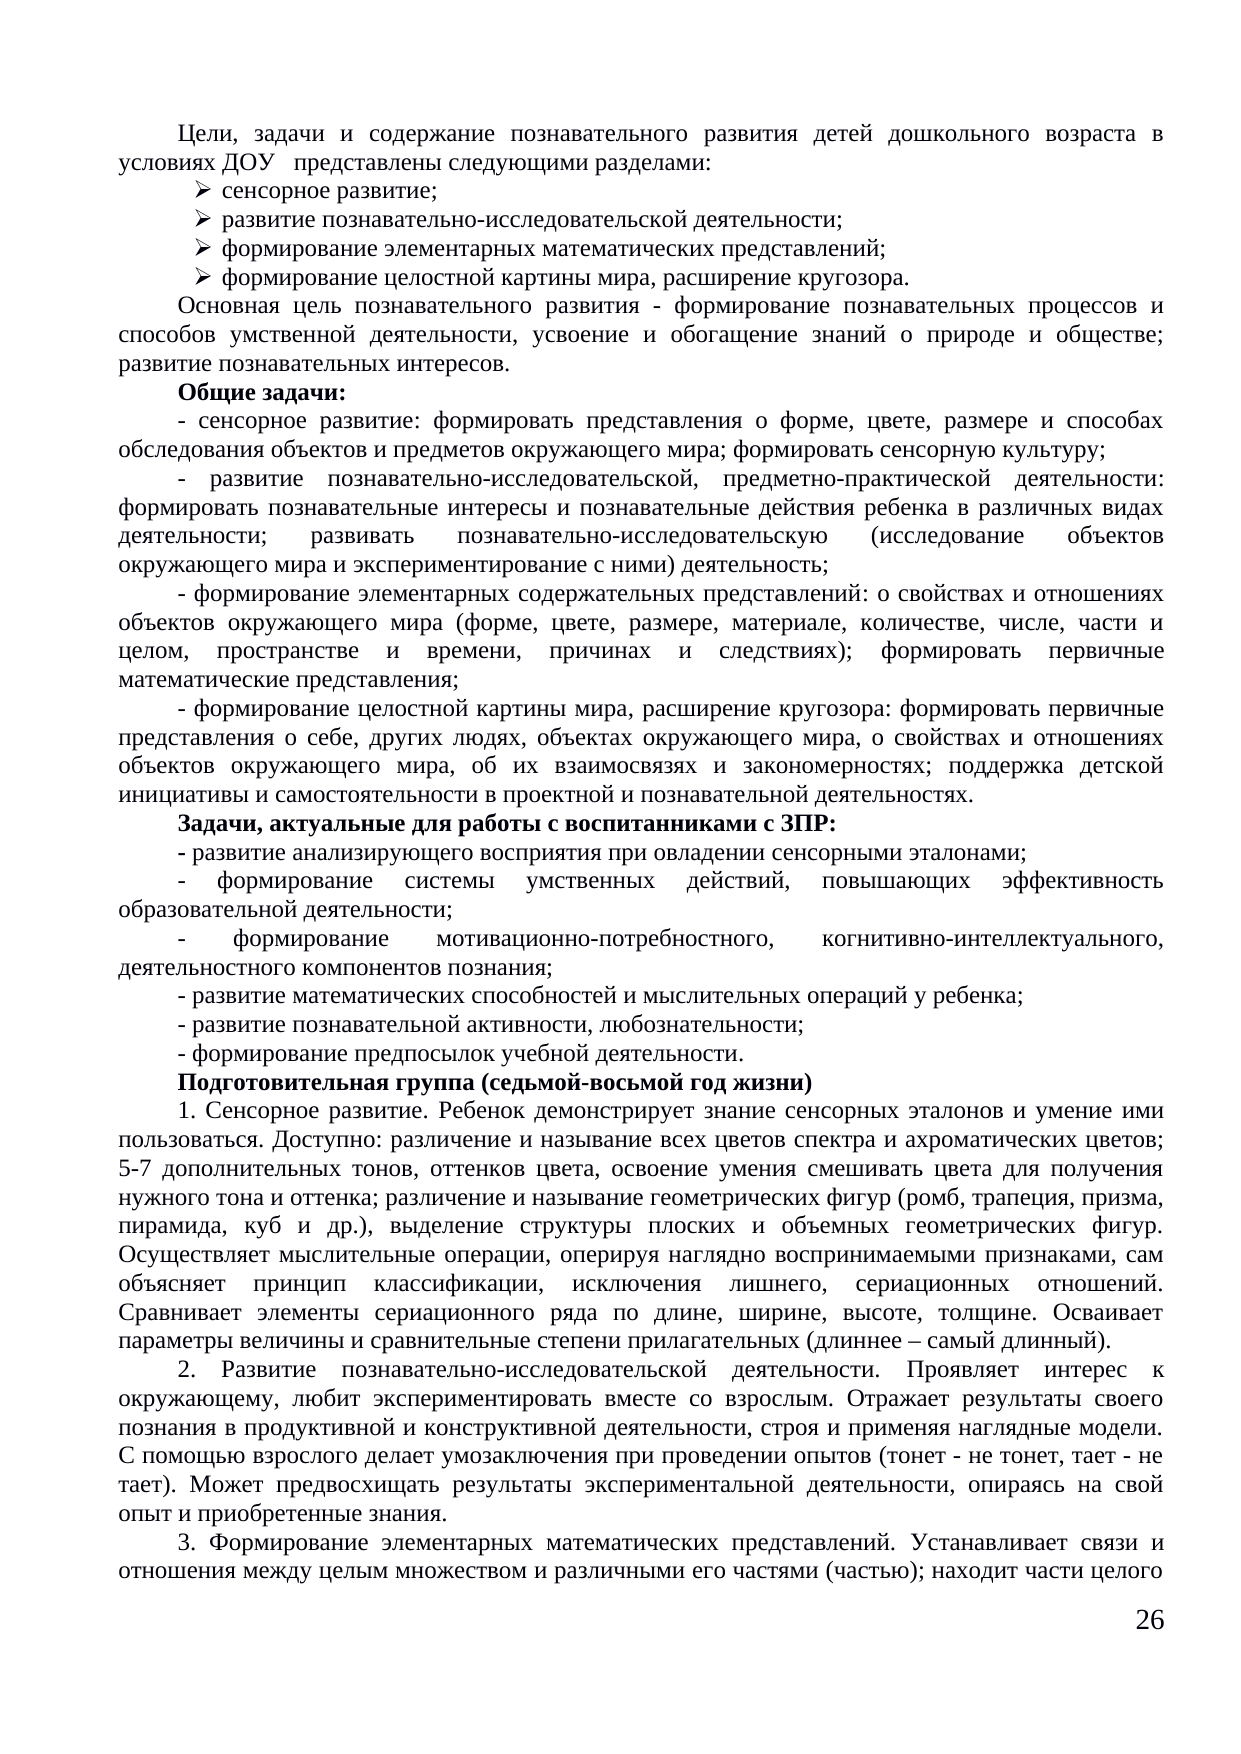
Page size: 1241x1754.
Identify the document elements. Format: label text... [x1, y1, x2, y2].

text Подготовительная группа (седьмой-восьмой год жизни) [118, 1067, 1164, 1096]
text - развитие познавательной активности, любознательности; [118, 1009, 1164, 1038]
text - развитие анализирующего восприятия при овладении сенсорными эталонами; [118, 837, 1164, 866]
text Цели, задачи и содержание познавательного развития детей дошкольного возраста в условиях ДОУ представлены следующими разделами: [118, 118, 1164, 176]
text - развитие математических способностей и мыслительных операций у ребенка; [118, 981, 1164, 1009]
text 1. Сенсорное развитие. Ребенок демонстрирует знание сенсорных эталонов и умение ими пользоваться. Доступно: различение и называние всех цветов спектра и ахроматических цветов; 5-7 дополнительных тонов, оттенков цвета, освоение умения смешивать цвета для получения нужного тона и оттенка; различение и называние геометрических фигур (ромб, трапеция, призма, пирамида, куб и др.), выделение структуры плоских и объемных геометрических фигур. Осуществляет мыслительные операции, оперируя наглядно воспринимаемыми признаками, сам объясняет принцип классификации, исключения лишнего, сериационных отношений. Сравнивает элементы сериационного ряда по длине, ширине, высоте, толщине. Осваивает параметры величины и сравнительные степени прилагательных (длиннее – самый длинный). [118, 1096, 1164, 1354]
text Задачи, актуальные для работы с воспитанниками с ЗПР: [118, 808, 1164, 837]
list формирование целостной картины мира, расширение кругозора. [193, 262, 1164, 291]
text Общие задачи: [118, 377, 1164, 406]
list развитие познавательно-исследовательской деятельности; [193, 204, 1164, 233]
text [118, 1527, 1164, 1584]
text - формирование элементарных содержательных представлений: о свойствах и отношениях объектов окружающего мира (форме, цвете, размере, материале, количестве, числе, части и целом, пространстве и времени, причинах и следствиях); формировать первичные математические представления; [118, 578, 1164, 693]
list формирование элементарных математических представлений; [193, 233, 1164, 262]
text - формирование предпосылок учебной деятельности. [118, 1038, 1164, 1067]
text 2. Развитие познавательно-исследовательской деятельности. Проявляет интерес к окружающему, любит экспериментировать вместе со взрослым. Отражает результаты своего познания в продуктивной и конструктивной деятельности, строя и применяя наглядные модели. С помощью взрослого делает умозаключения при проведении опытов (тонет - не тонет, тает - не тает). Может предвосхищать результаты экспериментальной деятельности, опираясь на свой опыт и приобретенные знания. [118, 1354, 1164, 1527]
list сенсорное развитие; [193, 176, 1164, 204]
text - формирование системы умственных действий, повышающих эффективность образовательной деятельности; [118, 866, 1164, 923]
text - формирование целостной картины мира, расширение кругозора: формировать первичные представления о себе, других людях, объектах окружающего мира, о свойствах и отношениях объектов окружающего мира, об их взаимосвязях и закономерностях; поддержка детской инициативы и самостоятельности в проектной и познавательной деятельностях. [118, 693, 1164, 808]
text - развитие познавательно-исследовательской, предметно-практической деятельности: формировать познавательные интересы и познавательные действия ребенка в различных видах деятельности; развивать познавательно-исследовательскую (исследование объектов окружающего мира и экспериментирование с ними) деятельность; [118, 463, 1164, 578]
text Основная цель познавательного развития - формирование познавательных процессов и способов умственной деятельности, усвоение и обогащение знаний о природе и обществе; развитие познавательных интересов. [118, 291, 1164, 377]
text - сенсорное развитие: формировать представления о форме, цвете, размере и способах обследования объектов и предметов окружающего мира; формировать сенсорную культуру; [118, 406, 1164, 463]
text - формирование мотивационно-потребностного, когнитивно-интеллектуального, деятельностного компонентов познания; [118, 923, 1164, 981]
